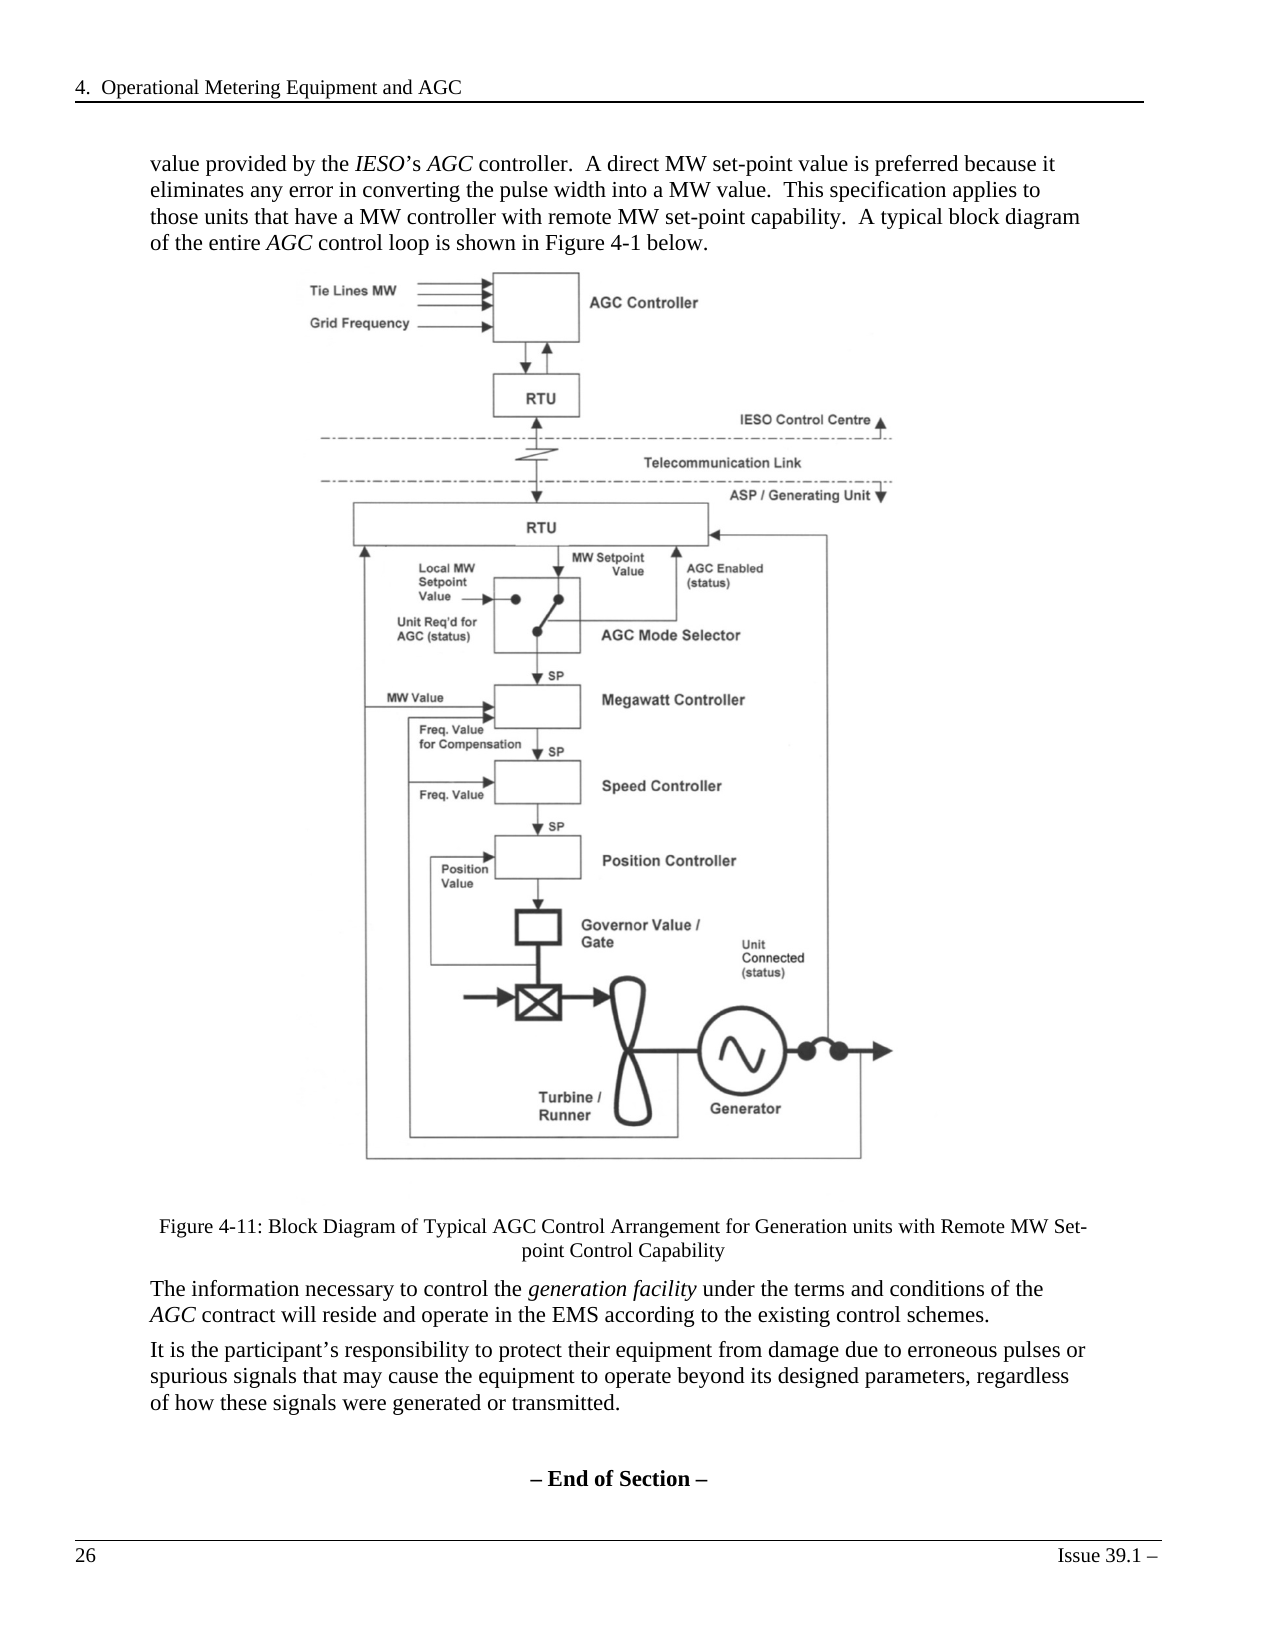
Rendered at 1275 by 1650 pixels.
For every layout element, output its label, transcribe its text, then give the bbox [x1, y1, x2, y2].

text It is the participant’s responsibility to protect their equipment from damage due to erroneous pulses or spurious signals that may cause the equipment to operate beyond its designed parameters, regardless of how these signals were generated or transmitted. [150, 1336, 1087, 1415]
picture [296, 263, 942, 1206]
text – End of Section – [150, 1465, 1087, 1491]
text The information necessary to control the generation facility under the terms and conditions of the AGC contract will reside and operate in the EMS according to the existing control schemes. [150, 1275, 1087, 1328]
